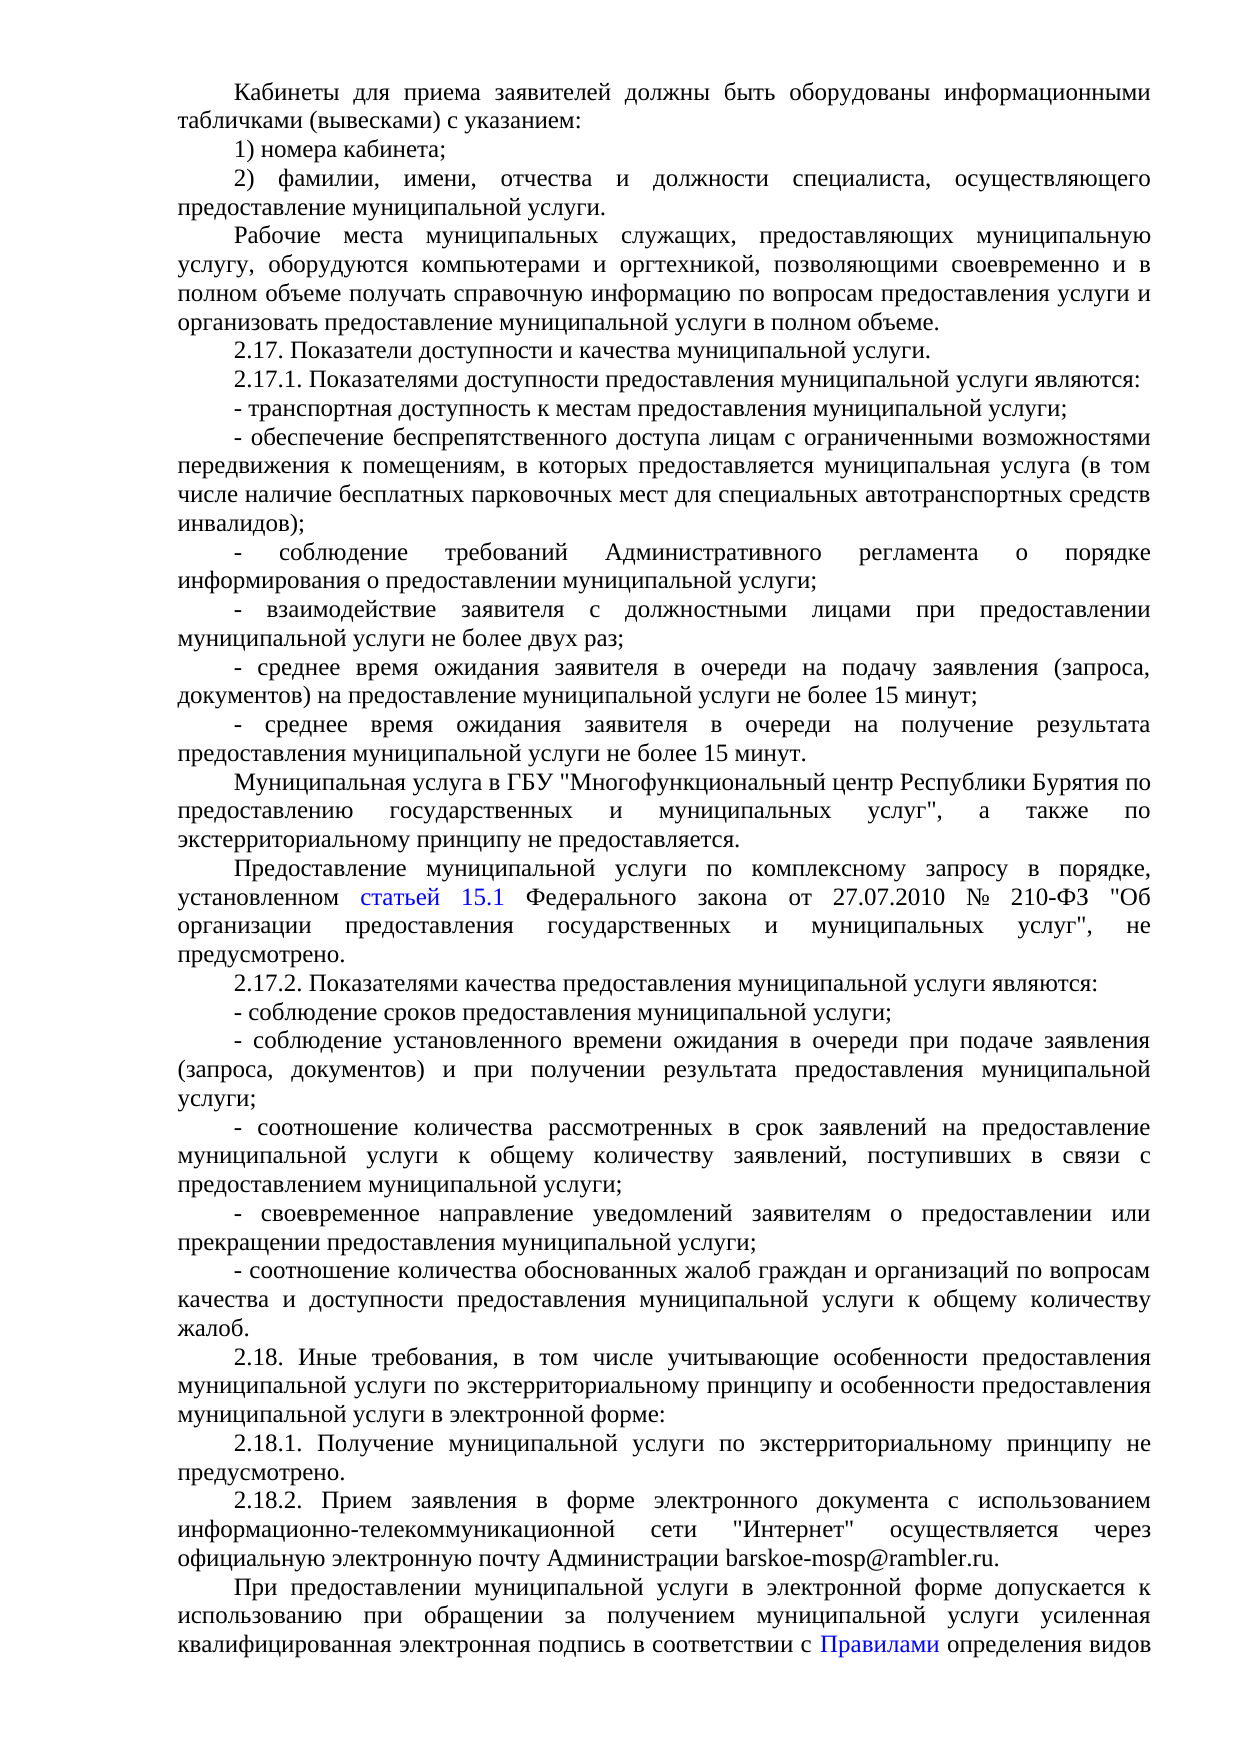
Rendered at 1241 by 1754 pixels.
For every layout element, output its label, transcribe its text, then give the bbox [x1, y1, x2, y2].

text - соотношение количества обоснованных жалоб граждан и организаций по вопросам качества и доступности предоставления муниципальной услуги к общему количеству жалоб. [177, 1256, 1152, 1342]
text 2.17.2. Показателями качества предоставления муниципальной услуги являются: [177, 968, 1152, 997]
text - соотношение количества рассмотренных в срок заявлений на предоставление муниципальной услуги к общему количеству заявлений, поступивших в связи с предоставлением муниципальной услуги; [177, 1112, 1152, 1198]
text 2.17. Показатели доступности и качества муниципальной услуги. [177, 336, 1152, 364]
text Предоставление муниципальной услуги по комплексному запросу в порядке, установленном статьей 15.1 Федерального закона от 27.07.2010 № 210-ФЗ "Об организации предоставления государственных и муниципальных услуг", не предусмотрено. [177, 853, 1152, 968]
text - своевременное направление уведомлений заявителям о предоставлении или прекращении предоставления муниципальной услуги; [177, 1198, 1152, 1256]
text 2.18.1. Получение муниципальной услуги по экстерриториальному принципу не предусмотрено. [177, 1428, 1152, 1486]
text 2.18. Иные требования, в том числе учитывающие особенности предоставления муниципальной услуги по экстерриториальному принципу и особенности предоставления муниципальной услуги в электронной форме: [177, 1342, 1152, 1428]
text - соблюдение требований Административного регламента о порядке информирования о предоставлении муниципальной услуги; [177, 537, 1152, 594]
text - соблюдение установленного времени ожидания в очереди при подаче заявления (запроса, документов) и при получении результата предоставления муниципальной услуги; [177, 1026, 1152, 1112]
text Муниципальная услуга в ГБУ "Многофункциональный центр Республики Бурятия по предоставлению государственных и муниципальных услуг", а также по экстерриториальному принципу не предоставляется. [177, 767, 1152, 853]
text - взаимодействие заявителя с должностными лицами при предоставлении муниципальной услуги не более двух раз; [177, 594, 1152, 652]
text - среднее время ожидания заявителя в очереди на получение результата предоставления муниципальной услуги не более 15 минут. [177, 709, 1152, 767]
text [177, 1572, 1152, 1658]
text - транспортная доступность к местам предоставления муниципальной услуги; [177, 393, 1152, 422]
text - обеспечение беспрепятственного доступа лицам с ограниченными возможностями передвижения к помещениям, в которых предоставляется муниципальная услуга (в том числе наличие бесплатных парковочных мест для специальных автотранспортных средств инвалидов); [177, 422, 1152, 537]
text 1) номера кабинета; [177, 134, 1152, 163]
text 2.18.2. Прием заявления в форме электронного документа с использованием информационно-телекоммуникационной сети "Интернет" осуществляется через официальную электронную почту Администрации barskoe-mosp@rambler.ru. [177, 1486, 1152, 1572]
text - соблюдение сроков предоставления муниципальной услуги; [177, 997, 1152, 1026]
text 2) фамилии, имени, отчества и должности специалиста, осуществляющего предоставление муниципальной услуги. [177, 163, 1152, 221]
text Кабинеты для приема заявителей должны быть оборудованы информационными табличками (вывесками) с указанием: [177, 77, 1152, 134]
text - среднее время ожидания заявителя в очереди на подачу заявления (запроса, документов) на предоставление муниципальной услуги не более 15 минут; [177, 652, 1152, 709]
text 2.17.1. Показателями доступности предоставления муниципальной услуги являются: [177, 364, 1152, 393]
text Рабочие места муниципальных служащих, предоставляющих муниципальную услугу, оборудуются компьютерами и оргтехникой, позволяющими своевременно и в полном объеме получать справочную информацию по вопросам предоставления услуги и организовать предоставление муниципальной услуги в полном объеме. [177, 221, 1152, 336]
